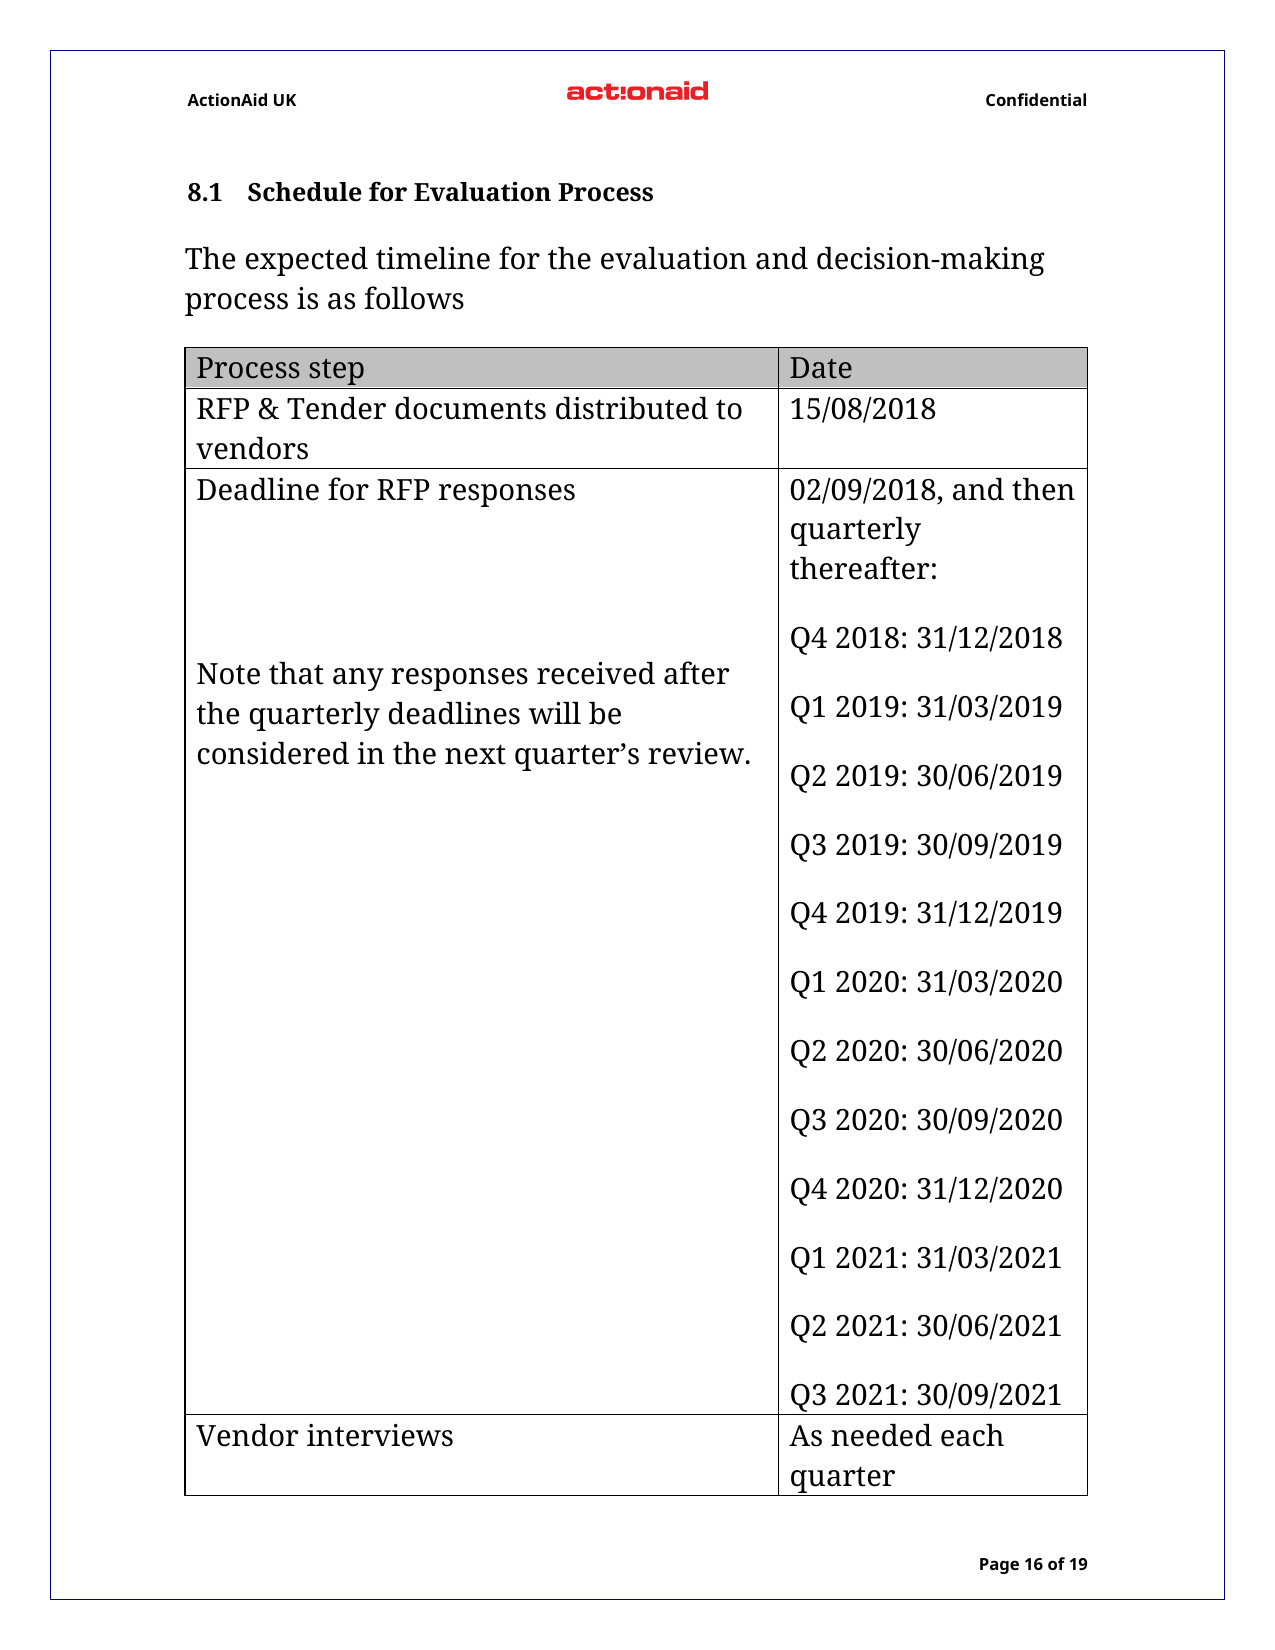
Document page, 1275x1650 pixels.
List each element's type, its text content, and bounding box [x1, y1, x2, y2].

picture [561, 75, 714, 107]
table_header Date [779, 348, 1087, 387]
table_header Process step [186, 348, 778, 387]
table_cell Vendor interviews [186, 1415, 778, 1495]
table_cell 02/09/2018, and then quarterly thereafter: Q4 2018: 31/12/2018 Q1 2019: 31/03/2019 Q2 2019: 30/06/2019 Q3 2019: 30/09/2019 Q4 2019: 31/12/2019 Q1 2020: 31/03/2020 Q2 2020: 30/06/2020 Q3 2020: 30/09/2020 Q4 2020: 31/12/2020 Q1 2021: 31/03/2021 Q2 2021: 30/06/2021 Q3 2021: 30/09/2021 [779, 469, 1087, 1414]
table_cell As needed each quarter [779, 1415, 1087, 1495]
table_cell RFP & Tender documents distributed to vendors [186, 389, 778, 468]
table_cell 15/08/2018 [779, 389, 1087, 468]
subtitle Schedule for Evaluation Process [187, 175, 1087, 209]
text The expected timeline for the evaluation and decision-making process is as follows [184, 238, 1087, 318]
table_cell Deadline for RFP responses Note that any responses received after the quarterly deadlines will be considered in the next quarter’s review. [186, 469, 778, 1414]
